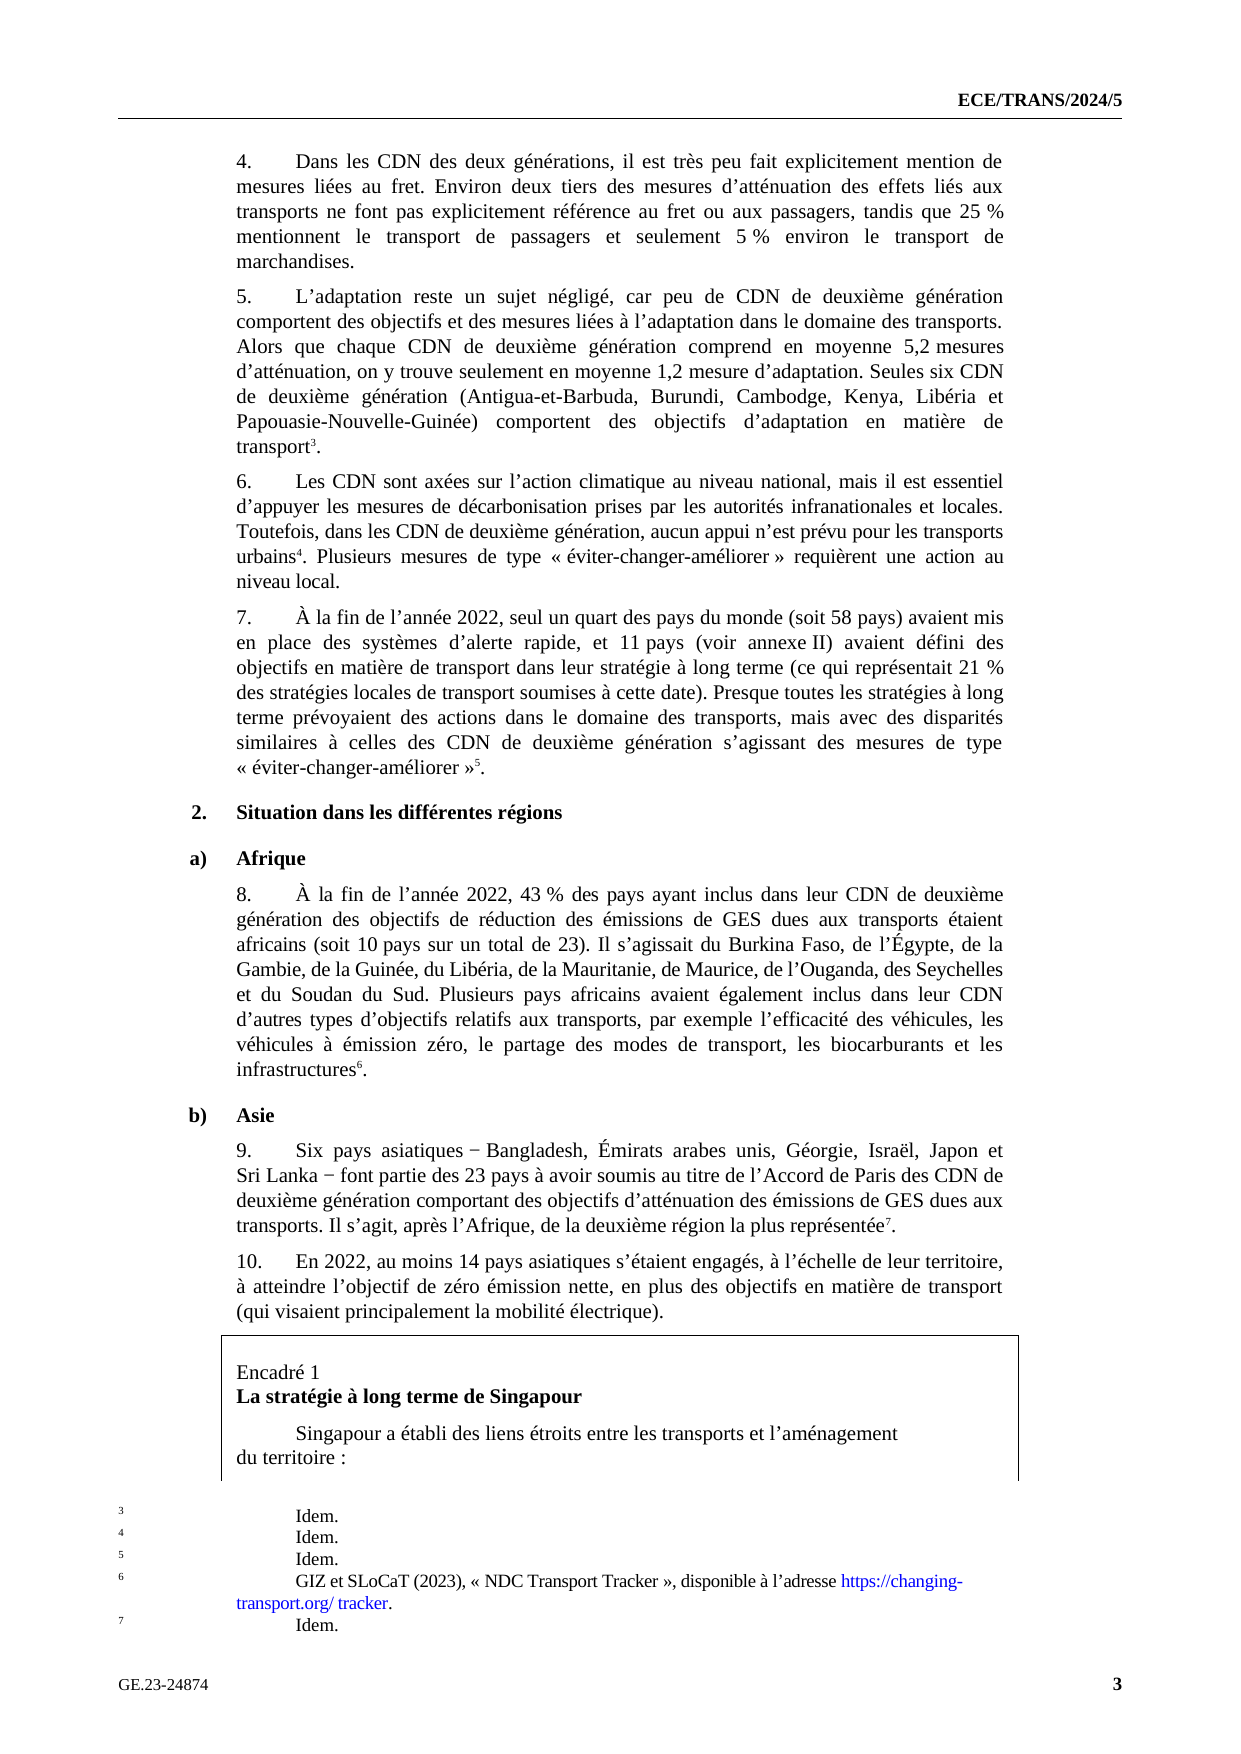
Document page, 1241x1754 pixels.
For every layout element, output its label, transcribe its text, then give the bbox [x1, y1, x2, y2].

text 8. À la fin de l’année 2022, 43 % des pays ayant inclus dans leur CDN de deuxième génération des objectifs de réduction des émissions de GES dues aux transports étaient africains (soit 10 pays sur un total de 23). Il s’agissait du Burkina Faso, de l’Égypte, de la Gambie, de la Guinée, du Libéria, de la Mauritanie, de Maurice, de l’Ouganda, des Seychelles et du Soudan du Sud. Plusieurs pays africains avaient également inclus dans leur CDN d’autres types d’objectifs relatifs aux transports, par exemple l’efficacité des véhicules, les véhicules à émission zéro, le partage des modes de transport, les biocarburants et les infrastructures. [236, 881, 1004, 1081]
text b) Asie [118, 1102, 1004, 1127]
text a) Afrique [118, 846, 1004, 871]
text 2. Situation dans les différentes régions [118, 800, 1004, 825]
text 10. En 2022, au moins 14 pays asiatiques s’étaient engagés, à l’échelle de leur territoire, à atteindre l’objectif de zéro émission nette, en plus des objectifs en matière de transport (qui visaient principalement la mobilité électrique). [236, 1248, 1004, 1323]
text 4. Dans les CDN des deux générations, il est très peu fait explicitement mention de mesures liées au fret. Environ deux tiers des mesures d’atténuation des effets liés aux transports ne font pas explicitement référence au fret ou aux passagers, tandis que 25 % mentionnent le transport de passagers et seulement 5 % environ le transport de marchandises. [236, 148, 1004, 273]
table_cell Encadré 1 La stratégie à long terme de Singapour [222, 1360, 1018, 1421]
table_header [222, 1336, 1018, 1360]
text 6. Les CDN sont axées sur l’action climatique au niveau national, mais il est essentiel d’appuyer les mesures de décarbonisation prises par les autorités infranationales et locales. Toutefois, dans les CDN de deuxième génération, aucun appui n’est prévu pour les transports urbains. Plusieurs mesures de type « éviter-changer-améliorer » requièrent une action au niveau local. [236, 468, 1004, 593]
text 5. L’adaptation reste un sujet négligé, car peu de CDN de deuxième génération comportent des objectifs et des mesures liées à l’adaptation dans le domaine des transports. Alors que chaque CDN de deuxième génération comprend en moyenne 5,2 mesures d’atténuation, on y trouve seulement en moyenne 1,2 mesure d’adaptation. Seules six CDN de deuxième génération (Antigua-et-Barbuda, Burundi, Cambodge, Kenya, Libéria et Papouasie-Nouvelle-Guinée) comportent des objectifs d’adaptation en matière de transport. [236, 283, 1004, 458]
text 9. Six pays asiatiques − Bangladesh, Émirats arabes unis, Géorgie, Israël, Japon et Sri Lanka − font partie des 23 pays à avoir soumis au titre de l’Accord de Paris des CDN de deuxième génération comportant des objectifs d’atténuation des émissions de GES dues aux transports. Il s’agit, après l’Afrique, de la deuxième région la plus représentée. [236, 1137, 1004, 1237]
text 7. À la fin de l’année 2022, seul un quart des pays du monde (soit 58 pays) avaient mis en place des systèmes d’alerte rapide, et 11 pays (voir annexe II) avaient défini des objectifs en matière de transport dans leur stratégie à long terme (ce qui représentait 21 % des stratégies locales de transport soumises à cette date). Presque toutes les stratégies à long terme prévoyaient des actions dans le domaine des transports, mais avec des disparités similaires à celles des CDN de deuxième génération s’agissant des mesures de type « éviter-changer-améliorer ». [236, 604, 1004, 779]
table_cell Singapour a établi des liens étroits entre les transports et l’aménagement du territoire : [222, 1421, 1018, 1481]
